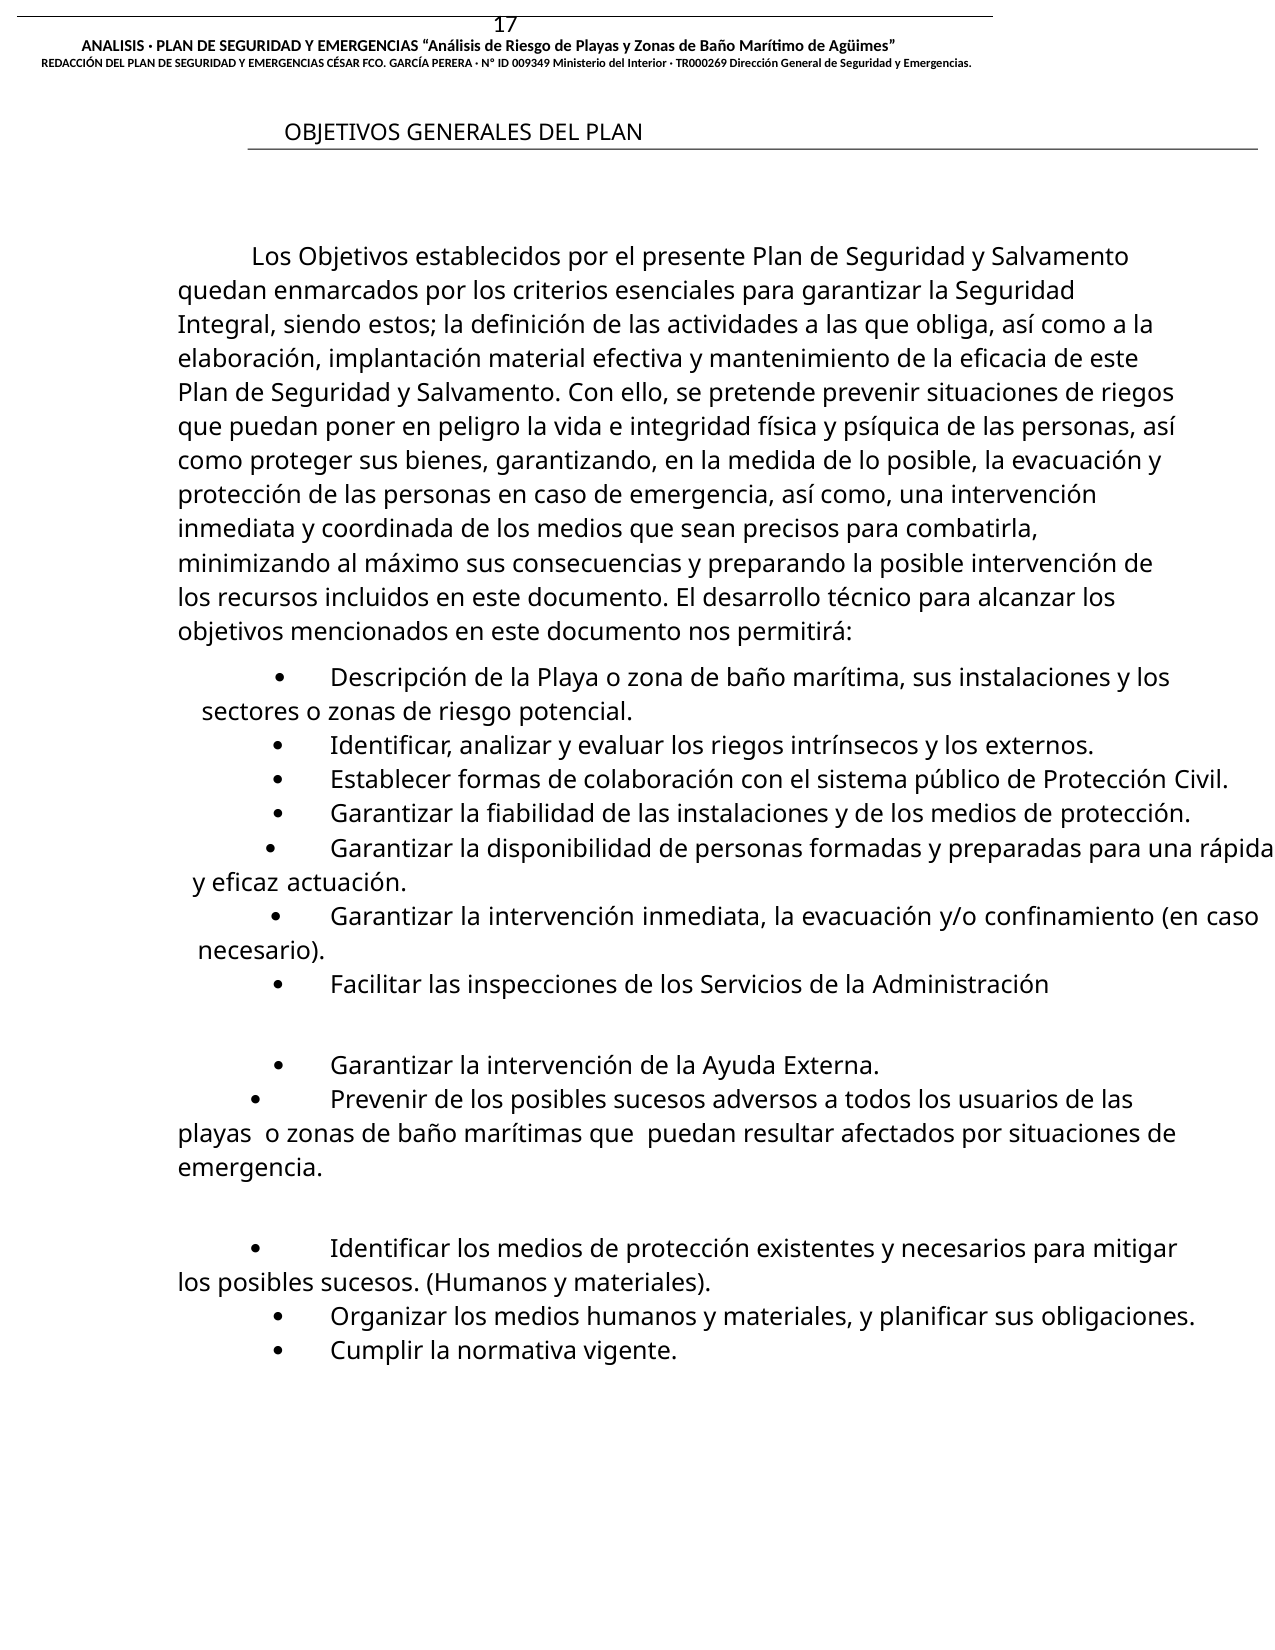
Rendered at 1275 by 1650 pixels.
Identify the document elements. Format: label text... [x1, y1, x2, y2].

list Prevenir de los posibles sucesos adversos a todos los usuarios de las playas o zonas de baño marítimas que puedan resultar afectados por situaciones de emergencia. [177, 1082, 1182, 1184]
list Garantizar la disponibilidad de personas formadas y preparadas para una rápida y eficaz actuación. [192, 830, 1275, 898]
list Cumplir la normativa vigente. [200, 1333, 1275, 1367]
text Los Objetivos establecidos por el presente Plan de Seguridad y Salvamento quedan enmarcados por los criterios esenciales para garantizar la Seguridad Integral, siendo estos; la definición de las actividades a las que obliga, así como a la elaboración, implantación material efectiva y mantenimiento de la eficacia de este Plan de Seguridad y Salvamento. Con ello, se pretende prevenir situaciones de riegos que puedan poner en peligro la vida e integridad física y psíquica de las personas, así como proteger sus bienes, garantizando, en la medida de lo posible, la evacuación y protección de las personas en caso de emergencia, así como, una intervención inmediata y coordinada de los medios que sean precisos para combatirla, minimizando al máximo sus consecuencias y preparando la posible intervención de los recursos incluidos en este documento. El desarrollo técnico para alcanzar los objetivos mencionados en este documento nos permitirá: [177, 239, 1182, 647]
list Garantizar la intervención de la Ayuda Externa. [200, 1048, 1275, 1082]
subtitle OBJETIVOS GENERALES DEL PLAN [210, 116, 1176, 147]
list Facilitar las inspecciones de los Servicios de la Administración [200, 966, 1275, 1001]
list Identificar los medios de protección existentes y necesarios para mitigar los posibles sucesos. (Humanos y materiales). [177, 1231, 1181, 1299]
list Garantizar la intervención inmediata, la evacuación y/o confinamiento (en caso necesario). [197, 898, 1275, 966]
list Establecer formas de colaboración con el sistema público de Protección Civil. [199, 762, 1275, 796]
list Garantizar la fiabilidad de las instalaciones y de los medios de protección. [200, 796, 1275, 830]
list Organizar los medios humanos y materiales, y planificar sus obligaciones. [200, 1299, 1275, 1333]
list Identificar, analizar y evaluar los riegos intrínsecos y los externos. [199, 728, 1275, 762]
list Descripción de la Playa o zona de baño marítima, sus instalaciones y los sectores o zonas de riesgo potencial. [201, 660, 1275, 728]
